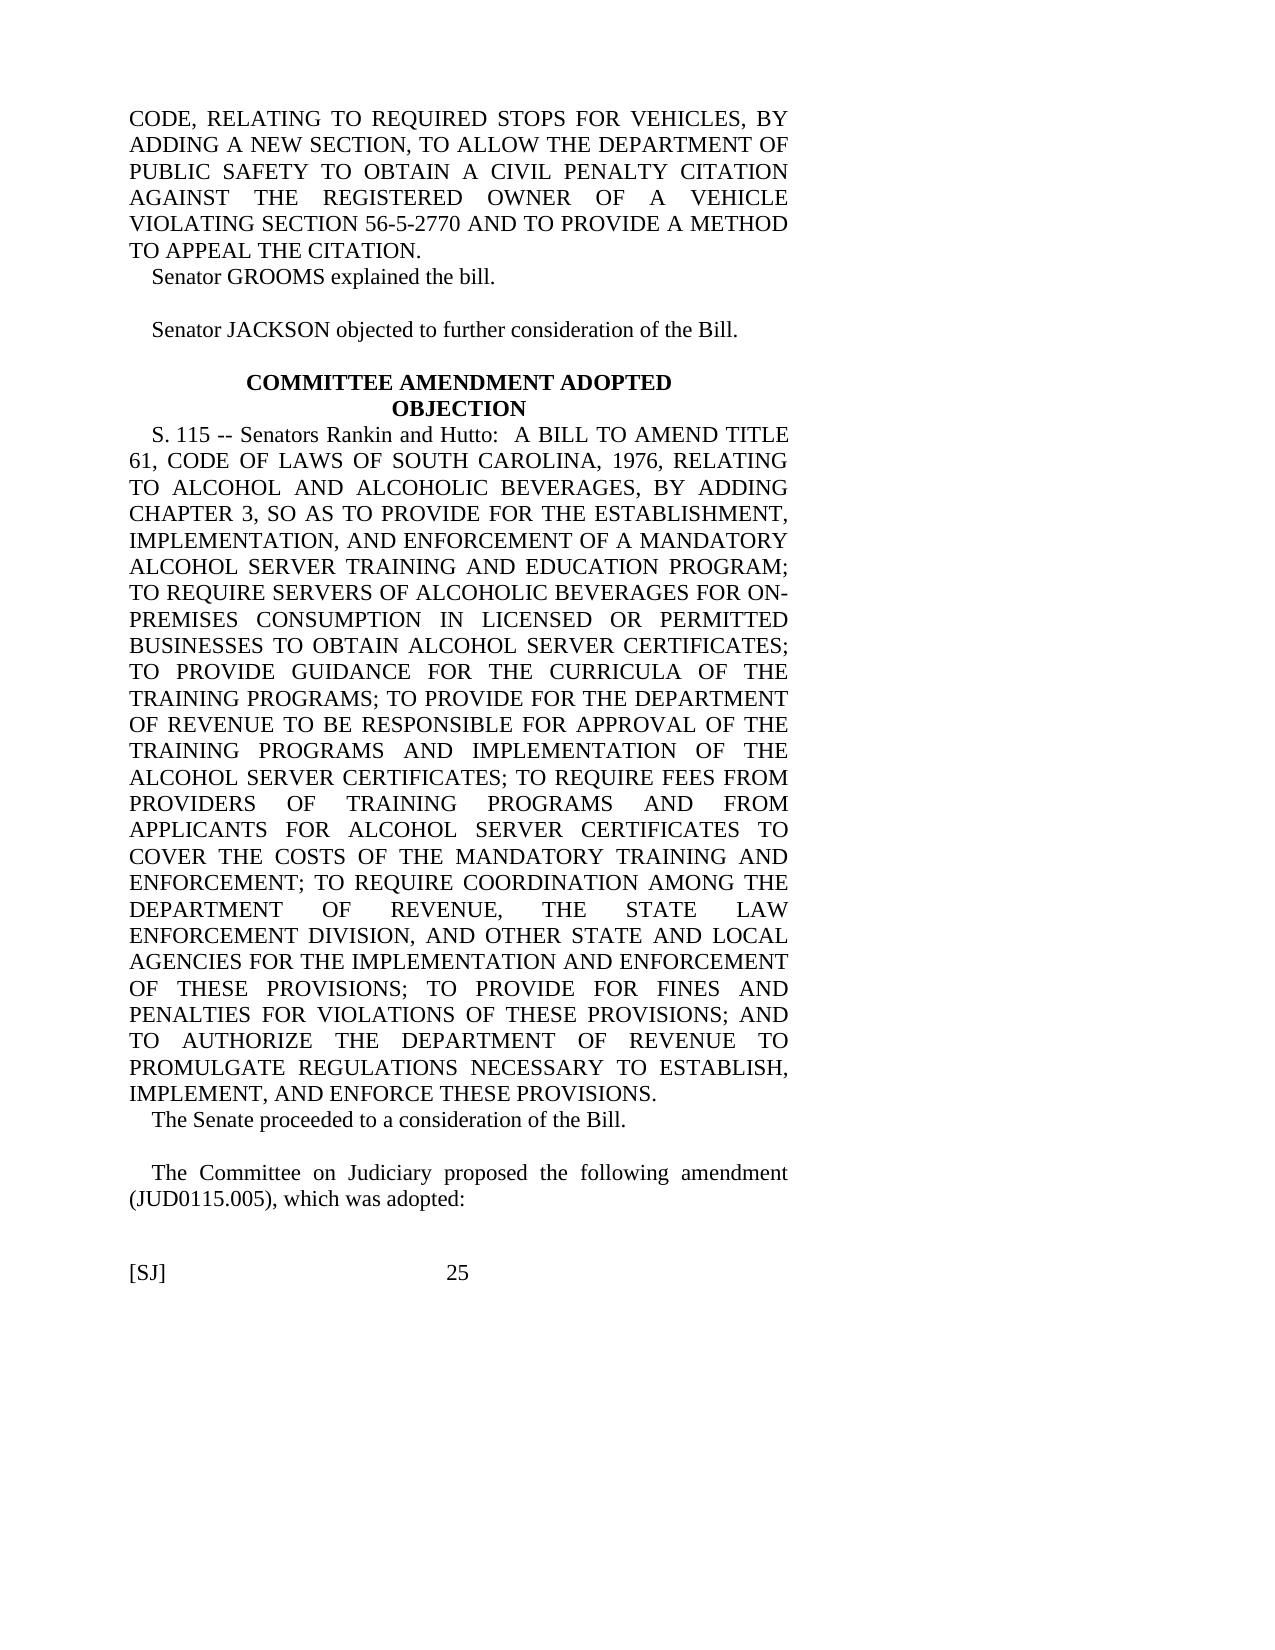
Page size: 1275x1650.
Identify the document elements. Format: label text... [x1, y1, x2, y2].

text S. 115 -- Senators Rankin and Hutto: A BILL TO AMEND TITLE 61, CODE OF LAWS OF SOUTH CAROLINA, 1976, RELATING TO ALCOHOL AND ALCOHOLIC BEVERAGES, BY ADDING CHAPTER 3, SO AS TO PROVIDE FOR THE ESTABLISHMENT, IMPLEMENTATION, AND ENFORCEMENT OF A MANDATORY ALCOHOL SERVER TRAINING AND EDUCATION PROGRAM; TO REQUIRE SERVERS OF ALCOHOLIC BEVERAGES FOR ON-PREMISES CONSUMPTION IN LICENSED OR PERMITTED BUSINESSES TO OBTAIN ALCOHOL SERVER CERTIFICATES; TO PROVIDE GUIDANCE FOR THE CURRICULA OF THE TRAINING PROGRAMS; TO PROVIDE FOR THE DEPARTMENT OF REVENUE TO BE RESPONSIBLE FOR APPROVAL OF THE TRAINING PROGRAMS AND IMPLEMENTATION OF THE ALCOHOL SERVER CERTIFICATES; TO REQUIRE FEES FROM PROVIDERS OF TRAINING PROGRAMS AND FROM APPLICANTS FOR ALCOHOL SERVER CERTIFICATES TO COVER THE COSTS OF THE MANDATORY TRAINING AND ENFORCEMENT; TO REQUIRE COORDINATION AMONG THE DEPARTMENT OF REVENUE, THE STATE LAW ENFORCEMENT DIVISION, AND OTHER STATE AND LOCAL AGENCIES FOR THE IMPLEMENTATION AND ENFORCEMENT OF THESE PROVISIONS; TO PROVIDE FOR FINES AND PENALTIES FOR VIOLATIONS OF THESE PROVISIONS; AND TO AUTHORIZE THE DEPARTMENT OF REVENUE TO PROMULGATE REGULATIONS NECESSARY TO ESTABLISH, IMPLEMENT, AND ENFORCE THESE PROVISIONS. [129, 421, 789, 1106]
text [129, 105, 789, 263]
text OBJECTION [129, 395, 789, 421]
text The Senate proceeded to a consideration of the Bill. [129, 1106, 789, 1133]
text COMMITTEE AMENDMENT ADOPTED [129, 368, 789, 395]
text The Committee on Judiciary proposed the following amendment (JUD0115.005), which was adopted: [129, 1159, 789, 1212]
text Senator JACKSON objected to further consideration of the Bill. [129, 316, 789, 342]
text Senator GROOMS explained the bill. [129, 263, 789, 289]
